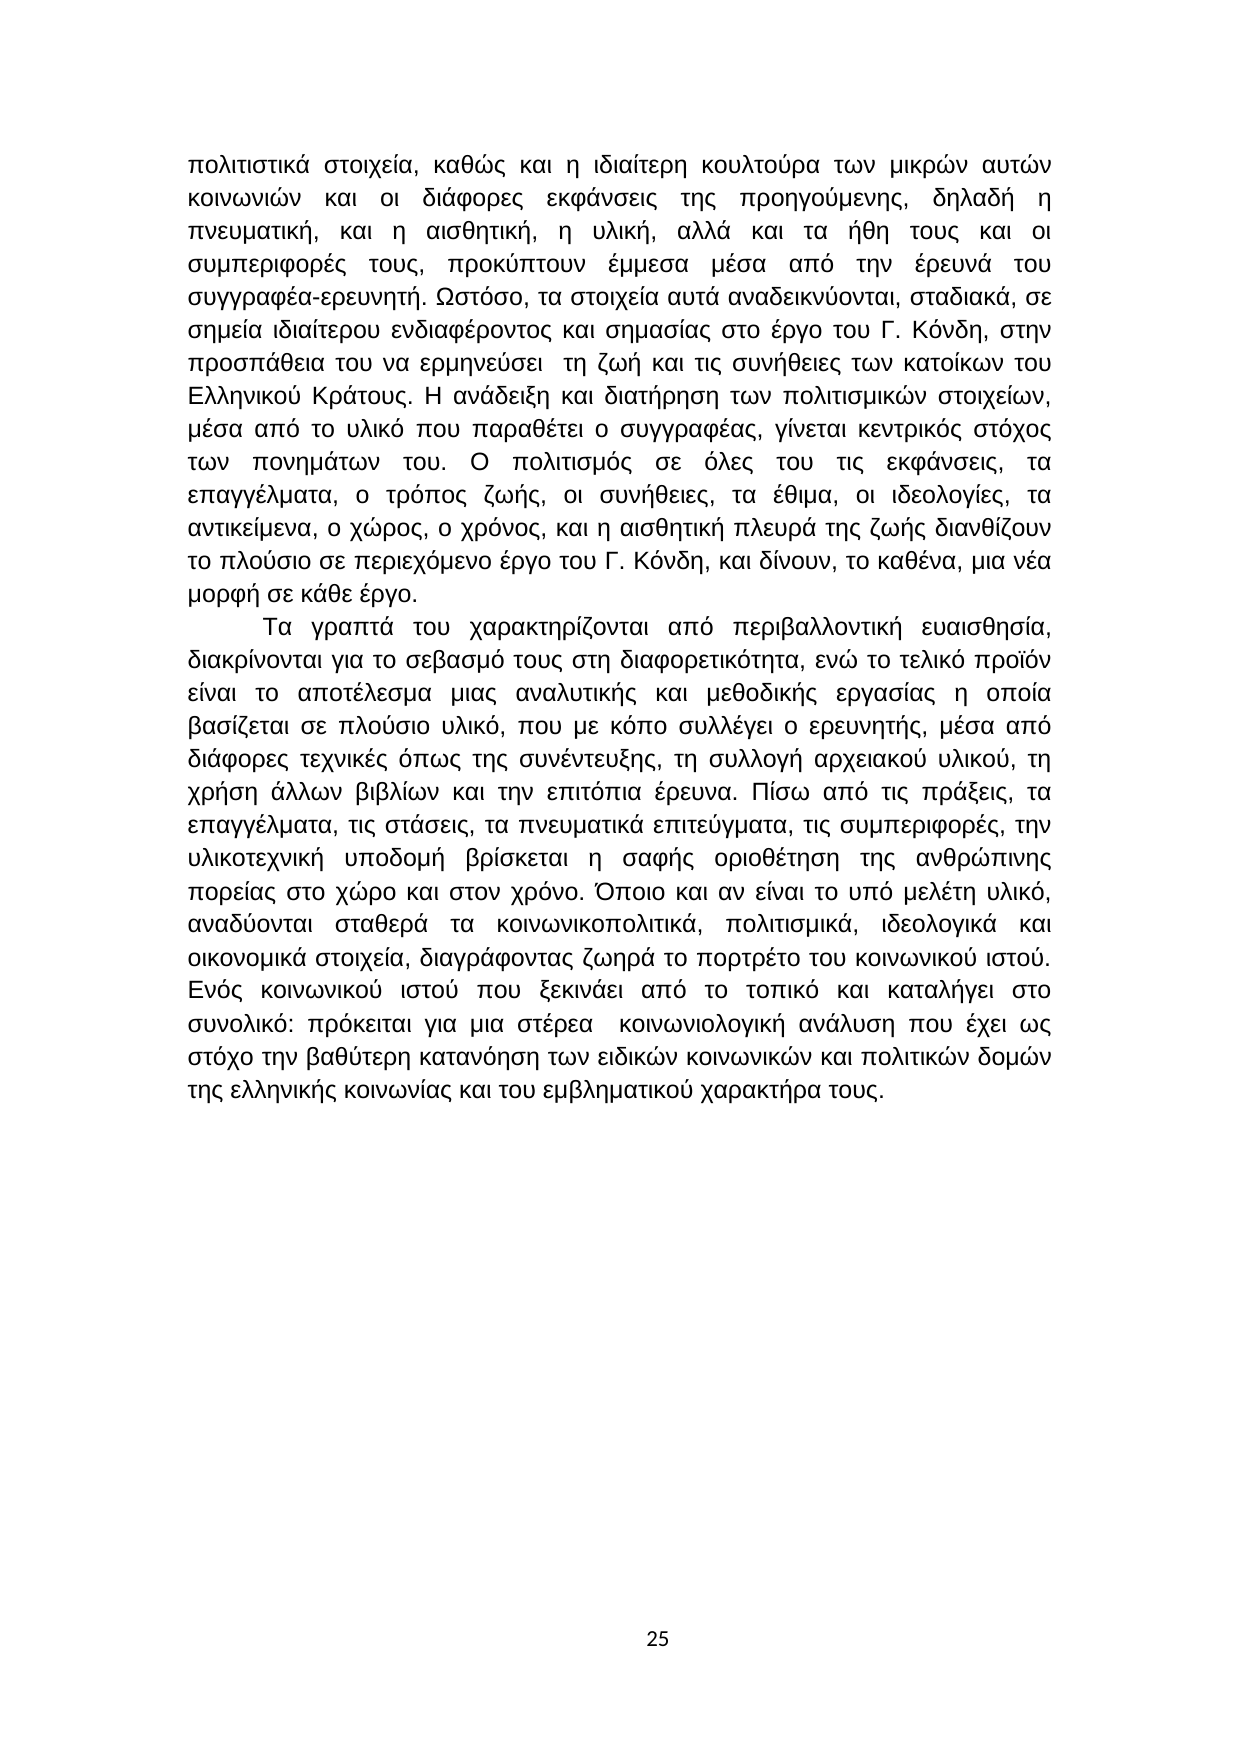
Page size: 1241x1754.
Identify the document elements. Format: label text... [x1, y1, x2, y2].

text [187, 150, 1053, 608]
text Τα γραπτά του χαρακτηρίζονται από περιβαλλοντική ευαισθησία, διακρίνονται για το σεβασμό τους στη διαφορετικότητα, ενώ το τελικό προϊόν είναι το αποτέλεσμα μιας αναλυτικής και μεθοδικής εργασίας η οποία βασίζεται σε πλούσιο υλικό, που με κόπο συλλέγει ο ερευνητής, μέσα από διάφορες τεχνικές όπως της συνέντευξης, τη συλλογή αρχειακού υλικού, τη χρήση άλλων βιβλίων και την επιτόπια έρευνα. Πίσω από τις πράξεις, τα επαγγέλματα, τις στάσεις, τα πνευματικά επιτεύγματα, τις συμπεριφορές, την υλικοτεχνική υποδομή βρίσκεται η σαφής οριοθέτηση της ανθρώπινης πορείας στο χώρο και στον χρόνο. Όποιο και αν είναι το υπό μελέτη υλικό, αναδύονται σταθερά τα κοινωνικοπολιτικά, πολιτισμικά, ιδεολογικά και οικονομικά στοιχεία, διαγράφοντας ζωηρά το πορτρέτο του κοινωνικού ιστού. Ενός κοινωνικού ιστού που ξεκινάει από το τοπικό και καταλήγει στο συνολικό: πρόκειται για μια στέρεα κοινωνιολογική ανάλυση που έχει ως στόχο την βαθύτερη κατανόηση των ειδικών κοινωνικών και πολιτικών δομών της ελληνικής κοινωνίας και του εμβληματικού χαρακτήρα τους. [187, 612, 1053, 1103]
